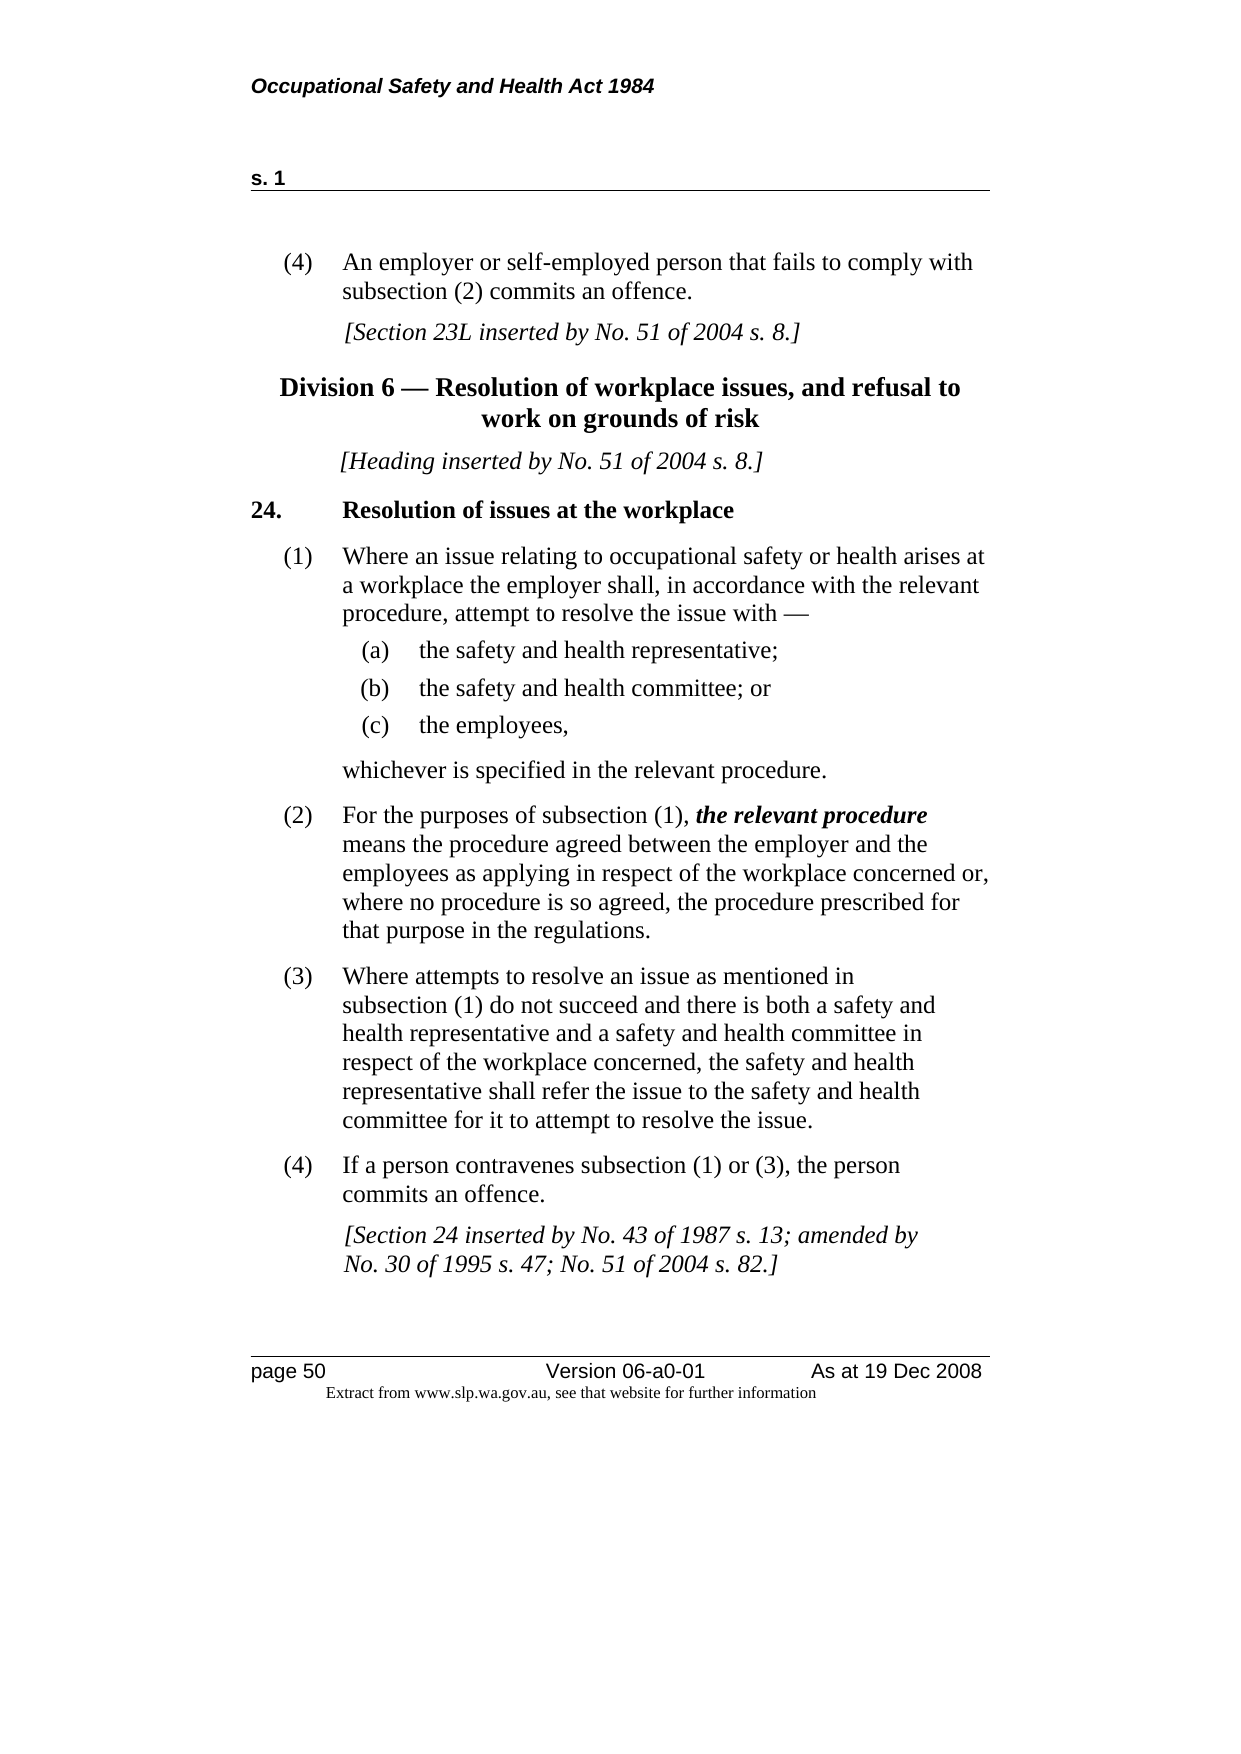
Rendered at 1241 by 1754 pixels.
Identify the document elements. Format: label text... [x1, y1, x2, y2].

text (3) Where attempts to resolve an issue as mentioned in subsection (1) do not succeed and there is both a safety and health representative and a safety and health committee in respect of the workplace concerned, the safety and health representative shall refer the issue to the safety and health committee for it to attempt to resolve the issue. [251, 961, 990, 1133]
text [Section 24 inserted by No. 43 of 1987 s. 13; amended by No. 30 of 1995 s. 47; No. 51 of 2004 s. 82.] [251, 1220, 990, 1278]
text (c) the employees, [251, 710, 990, 738]
subtitle [Heading inserted by No. 51 of 2004 s. 8.] [251, 446, 990, 475]
text (4) If a person contravenes subsection (1) or (3), the person commits an offence. [251, 1150, 990, 1208]
text whichever is specified in the relevant procedure. [251, 755, 990, 784]
subtitle 24. Resolution of issues at the workplace [251, 496, 990, 524]
text (1) Where an issue relating to occupational safety or health arises at a workplace the employer shall, in accordance with the relevant procedure, attempt to resolve the issue with — [251, 541, 990, 627]
text (a) the safety and health representative; [251, 636, 990, 664]
text [Section 23L inserted by No. 51 of 2004 s. 8.] [251, 317, 990, 346]
text (2) For the purposes of subsection (1), the relevant procedure means the procedure agreed between the employer and the employees as applying in respect of the workplace concerned or, where no procedure is so agreed, the procedure prescribed for that purpose in the regulations. [251, 801, 990, 944]
text (4) An employer or self-employed person that fails to comply with subsection (2) commits an offence. [251, 247, 990, 305]
text (b) the safety and health committee; or [251, 673, 990, 701]
subtitle Division 6 — Resolution of workplace issues, and refusal to work on grounds of risk [251, 371, 990, 433]
